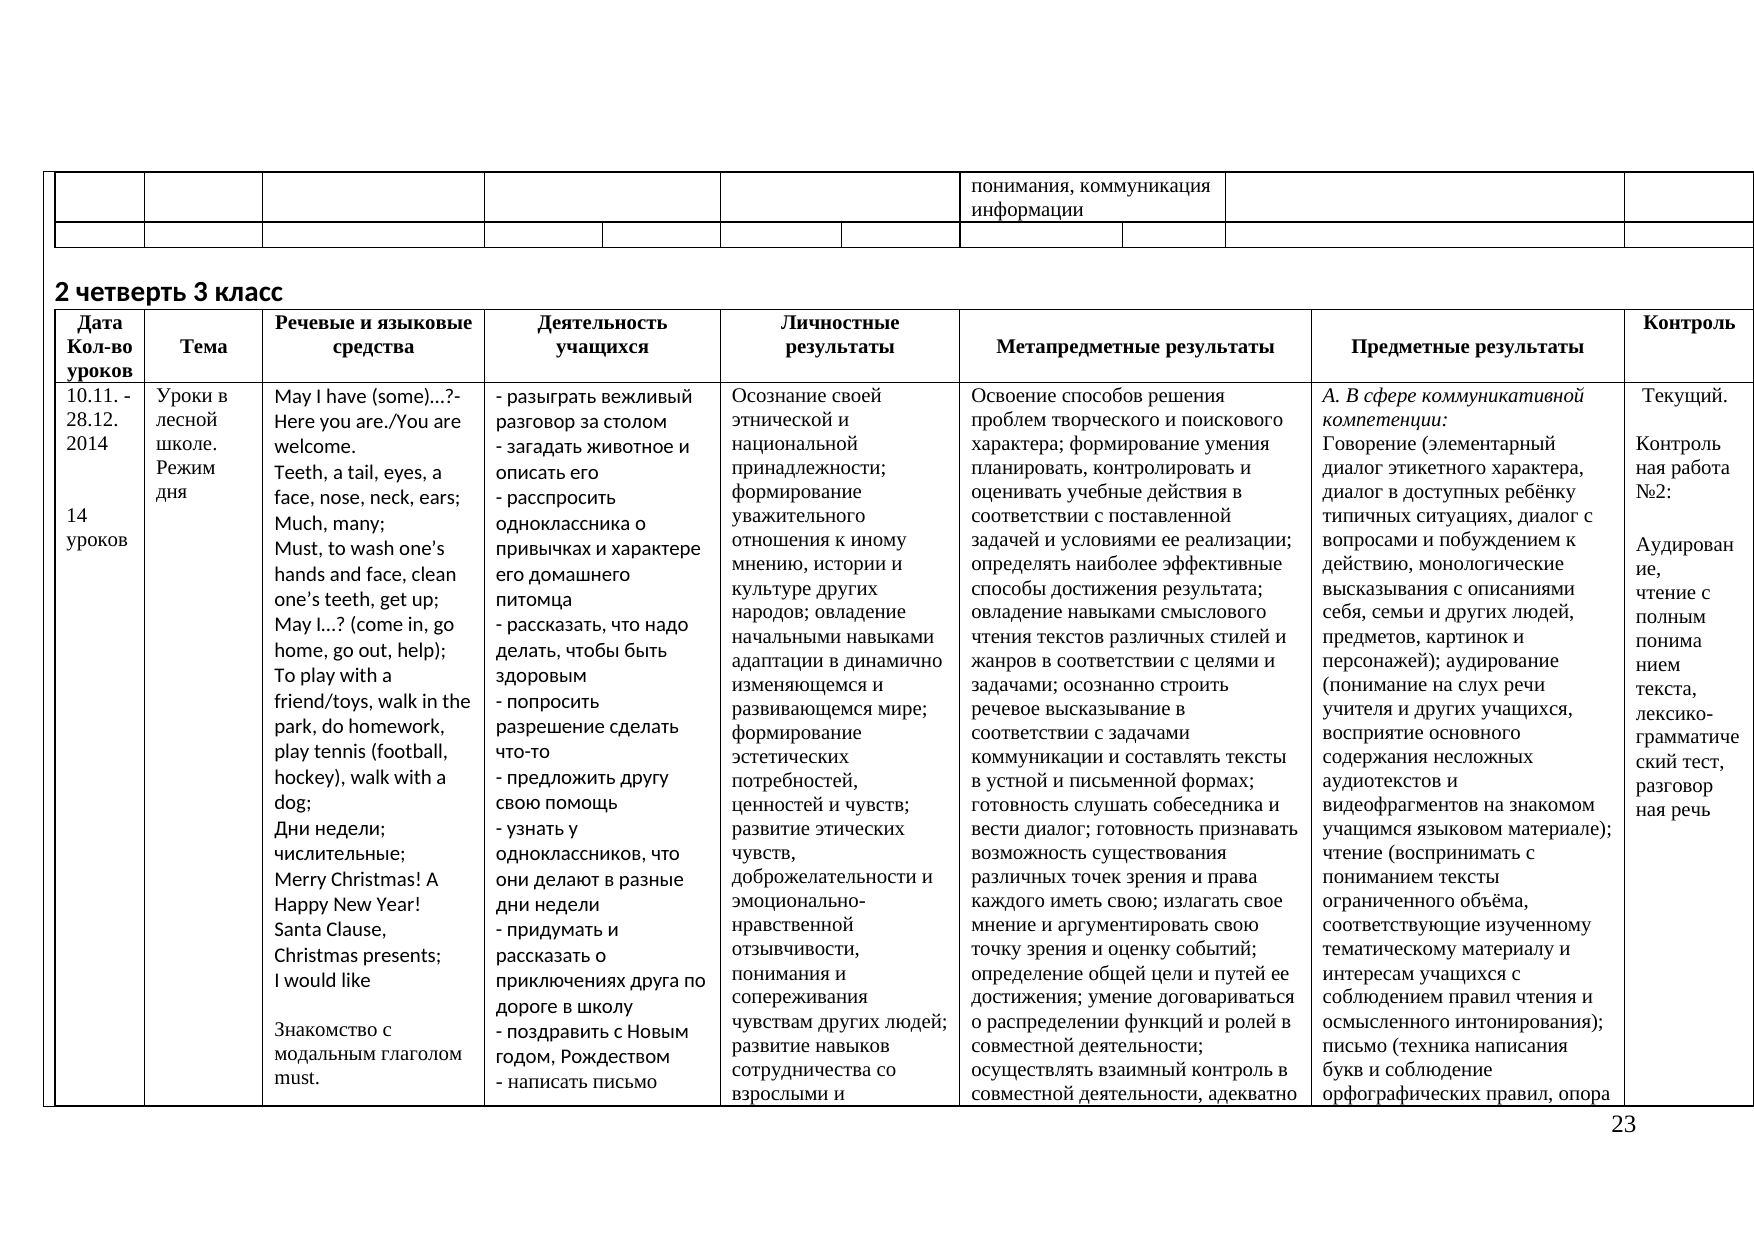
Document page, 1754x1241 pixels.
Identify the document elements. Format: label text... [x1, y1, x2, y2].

table_header Календарно-тематическое планирование 3 класс 1четверть. 2 четверть 3 класс [44, 172, 1753, 1106]
